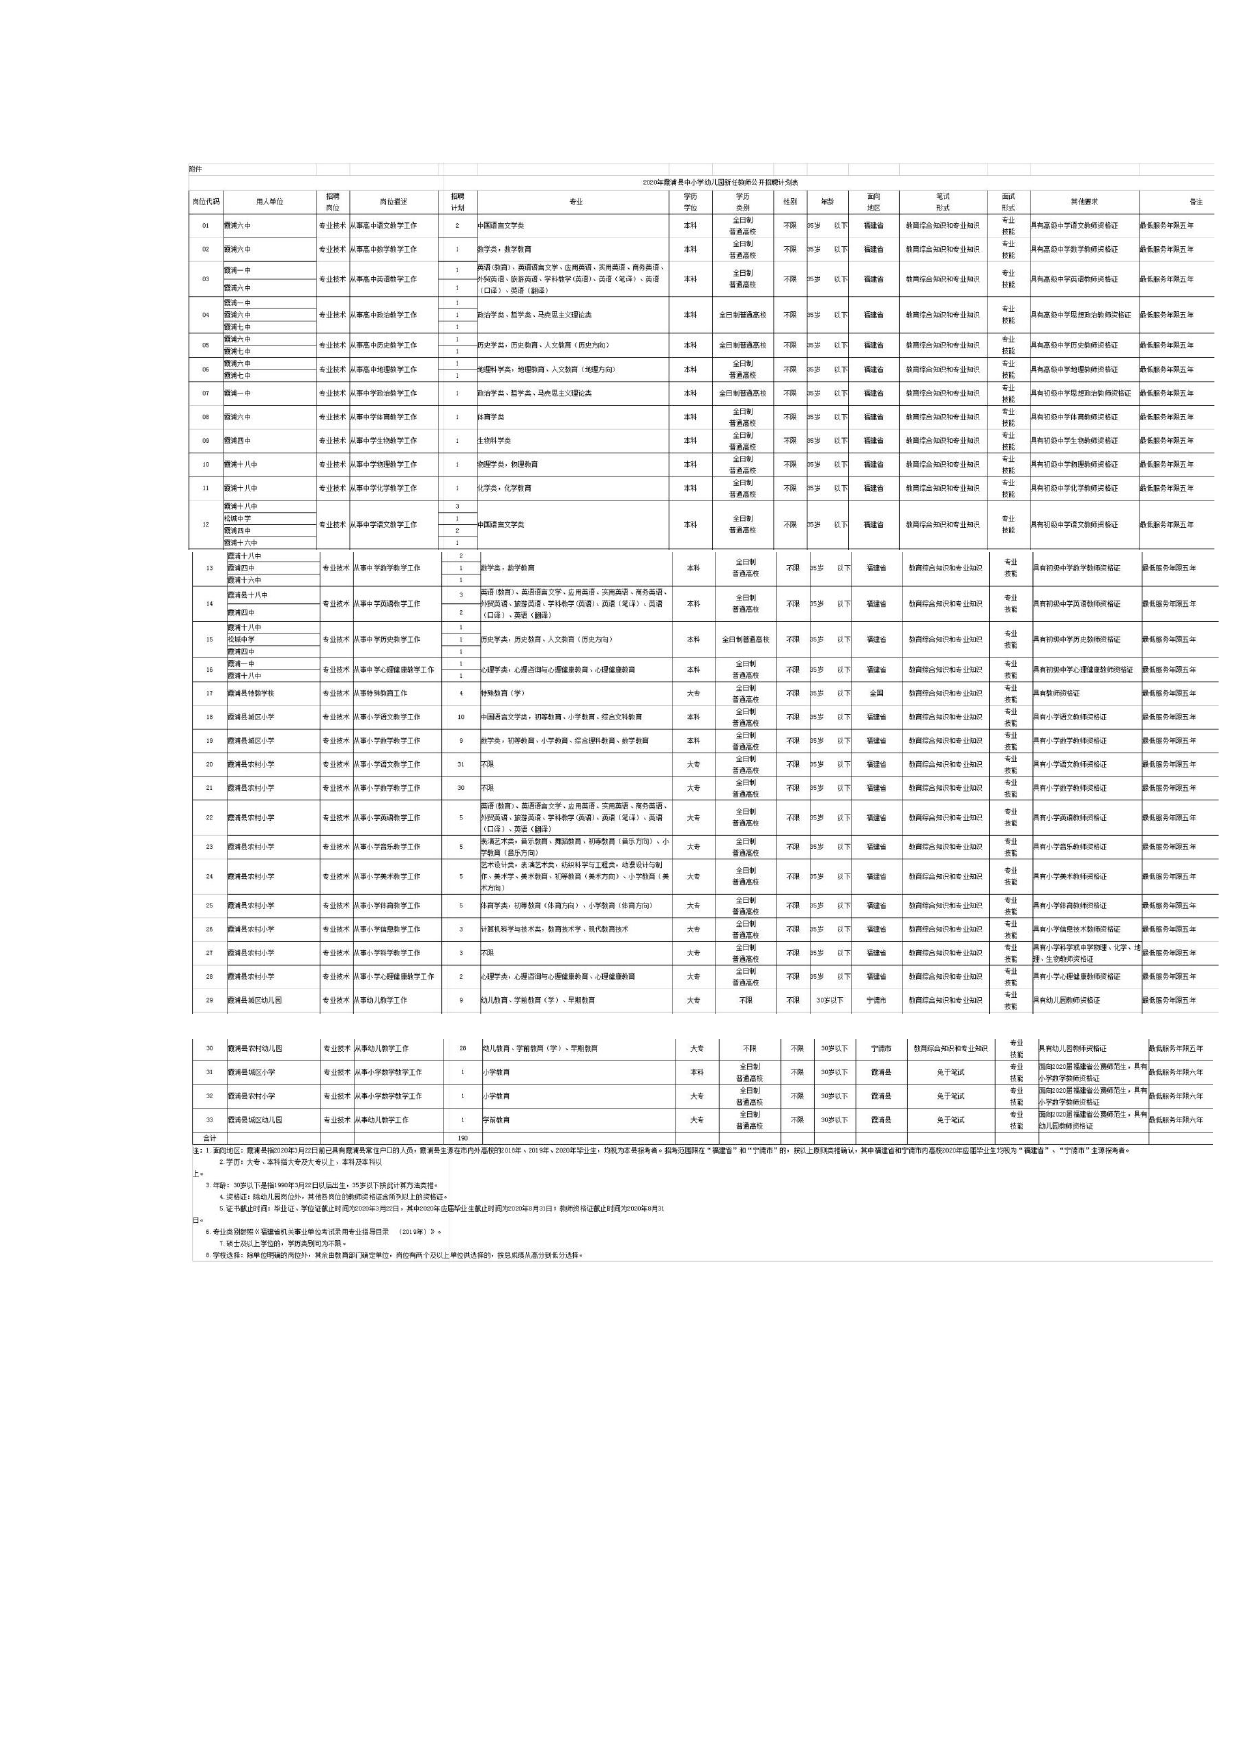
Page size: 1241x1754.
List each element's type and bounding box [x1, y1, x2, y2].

picture [187, 552, 1219, 1014]
picture [187, 162, 1215, 550]
picture [187, 1039, 1213, 1263]
